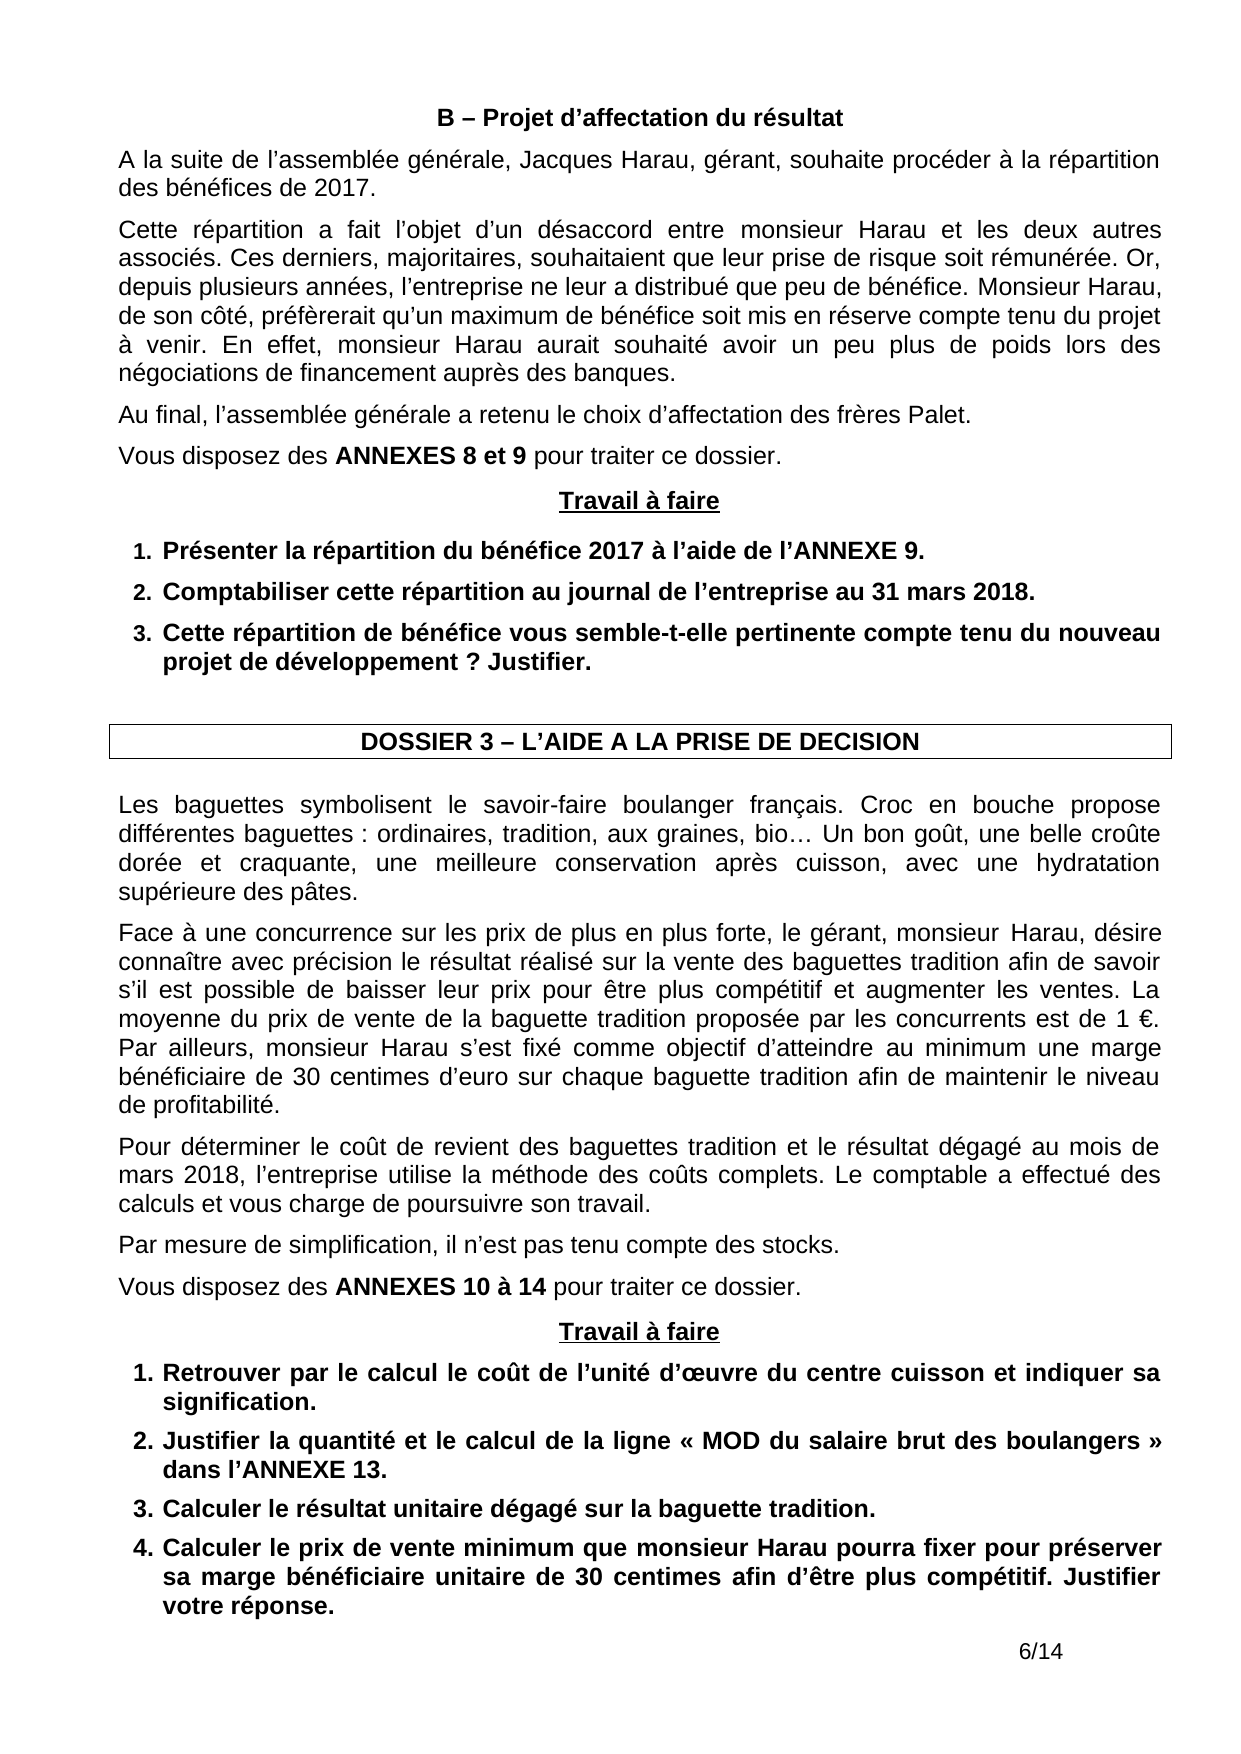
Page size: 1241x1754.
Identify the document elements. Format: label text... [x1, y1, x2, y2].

list Retrouver par le calcul le coût de l’unité d’œuvre du centre cuisson et indiquer sa signification. [133, 1358, 1162, 1416]
list Cette répartition de bénéfice vous semble-t-elle pertinente compte tenu du nouveau projet de développement ? Justifier. [133, 618, 1162, 676]
subtitle B – Projet d’affectation du résultat [118, 103, 1162, 132]
text Pour déterminer le coût de revient des baguettes tradition et le résultat dégagé au mois de mars 2018, l’entreprise utilise la méthode des coûts complets. Le comptable a effectué des calculs et vous charge de poursuivre son travail. [118, 1132, 1162, 1218]
text DOSSIER 3 – L’AIDE A LA PRISE DE DECISION [110, 725, 1171, 758]
text Vous disposez des ANNEXES 8 et 9 pour traiter ce dossier. [118, 441, 1162, 469]
subtitle Travail à faire [118, 1317, 1160, 1346]
text Les baguettes symbolisent le savoir-faire boulanger français. Croc en bouche propose différentes baguettes : ordinaires, tradition, aux graines, bio… Un bon goût, une belle croûte dorée et craquante, une meilleure conservation après cuisson, avec une hydratation supérieure des pâtes. [118, 790, 1162, 905]
list Présenter la répartition du bénéfice 2017 à l’aide de l’ANNEXE 9. [133, 536, 1162, 564]
text Au final, l’assemblée générale a retenu le choix d’affectation des frères Palet. [118, 399, 1162, 428]
text Vous disposez des ANNEXES 10 à 14 pour traiter ce dossier. [118, 1272, 1162, 1300]
text A la suite de l’assemblée générale, Jacques Harau, gérant, souhaite procéder à la répartition des bénéfices de 2017. [118, 144, 1162, 202]
list Justifier la quantité et le calcul de la ligne « MOD du salaire brut des boulangers » dans l’ANNEXE 13. [133, 1426, 1162, 1484]
text Face à une concurrence sur les prix de plus en plus forte, le gérant, monsieur Harau, désire connaître avec précision le résultat réalisé sur la vente des baguettes tradition afin de savoir s’il est possible de baisser leur prix pour être plus compétitif et augmenter les ventes. La moyenne du prix de vente de la baguette tradition proposée par les concurrents est de 1 €. Par ailleurs, monsieur Harau s’est fixé comme objectif d’atteindre au minimum une marge bénéficiaire de 30 centimes d’euro sur chaque baguette tradition afin de maintenir le niveau de profitabilité. [118, 918, 1162, 1119]
text Travail à faire [118, 486, 1160, 515]
text Par mesure de simplification, il n’est pas tenu compte des stocks. [118, 1230, 1162, 1259]
text Cette répartition a fait l’objet d’un désaccord entre monsieur Harau et les deux autres associés. Ces derniers, majoritaires, souhaitaient que leur prise de risque soit rémunérée. Or, depuis plusieurs années, l’entreprise ne leur a distribué que peu de bénéfice. Monsieur Harau, de son côté, préfèrerait qu’un maximum de bénéfice soit mis en réserve compte tenu du projet à venir. En effet, monsieur Harau aurait souhaité avoir un peu plus de poids lors des négociations de financement auprès des banques. [118, 214, 1162, 387]
list Comptabiliser cette répartition au journal de l’entreprise au 31 mars 2018. [133, 577, 1162, 606]
list Calculer le résultat unitaire dégagé sur la baguette tradition. [133, 1494, 1162, 1523]
list Calculer le prix de vente minimum que monsieur Harau pourra fixer pour préserver sa marge bénéficiaire unitaire de 30 centimes afin d’être plus compétitif. Justifier votre réponse. [133, 1533, 1162, 1619]
